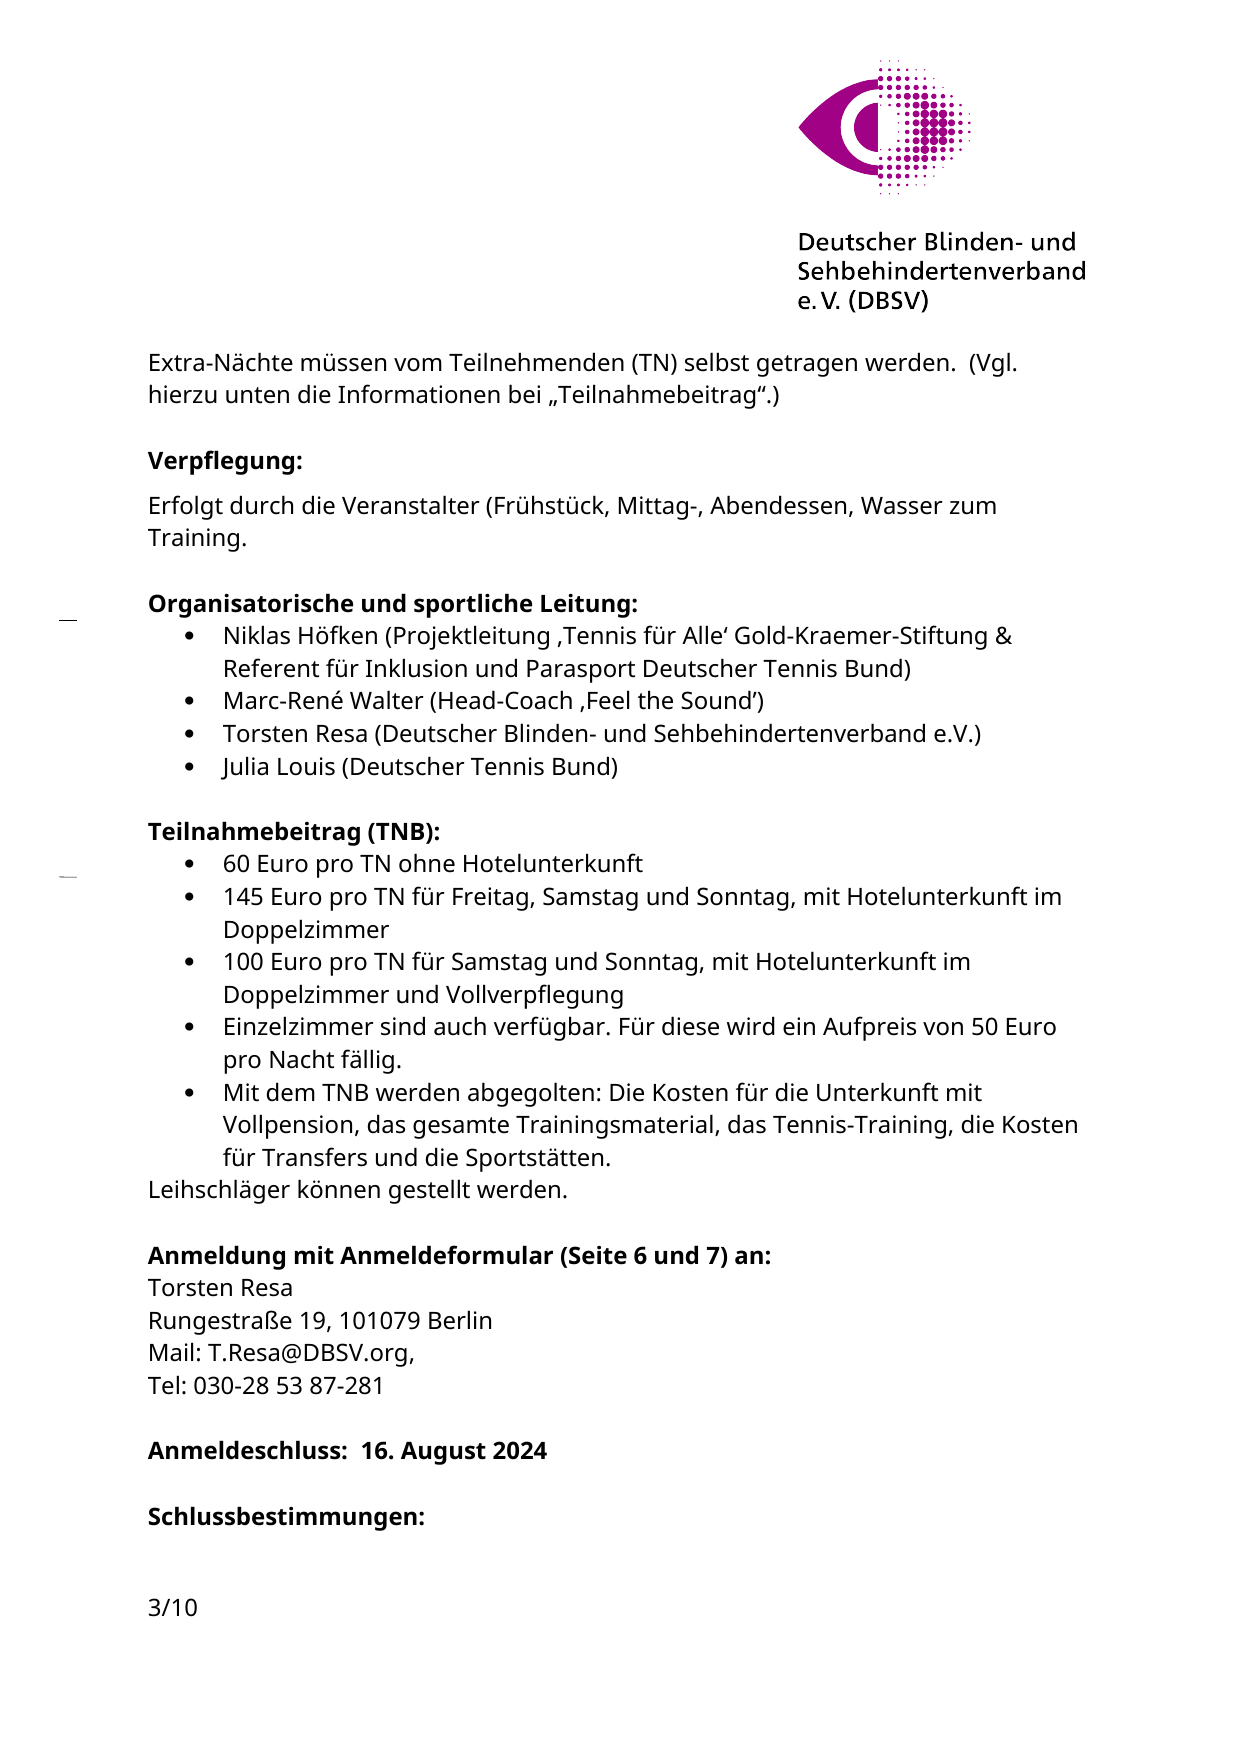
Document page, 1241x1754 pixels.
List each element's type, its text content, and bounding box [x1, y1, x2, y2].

text Verpflegung: [148, 443, 1093, 476]
picture [761, 23, 1122, 346]
text Tel: 030-28 53 87-281 [148, 1369, 1093, 1401]
text Organisatorische und sportliche Leitung: [148, 586, 1093, 619]
text Mail: T.Resa@DBSV.org, [148, 1336, 1093, 1369]
list Torsten Resa (Deutscher Blinden- und Sehbehindertenverband e.V.) [185, 717, 1093, 749]
text Teilnahmebeitrag (TNB): [148, 814, 1093, 847]
list 145 Euro pro TN für Freitag, Samstag und Sonntag, mit Hotelunterkunft im Doppelzimmer [185, 880, 1093, 945]
list Mit dem TNB werden abgegolten: Die Kosten für die Unterkunft mit Vollpension, das gesamte Trainingsmaterial, das Tennis-Training, die Kosten für Transfers und die Sportstätten. [185, 1075, 1093, 1173]
list Julia Louis (Deutscher Tennis Bund) [185, 749, 1093, 782]
list Einzelzimmer sind auch verfügbar. Für diese wird ein Aufpreis von 50 Euro pro Nacht fällig. [185, 1010, 1093, 1075]
list Niklas Höfken (Projektleitung ‚Tennis für Alle‘ Gold-Kraemer-Stiftung & Referent für Inklusion und Parasport Deutscher Tennis Bund) [185, 619, 1093, 684]
text Erfolgt durch die Veranstalter (Frühstück, Mittag-, Abendessen, Wasser zum Training. [148, 488, 1093, 554]
text Anmeldung mit Anmeldeformular (Seite 6 und 7) an: [148, 1238, 1093, 1271]
text Leihschläger können gestellt werden. [148, 1173, 1093, 1206]
list Marc-René Walter (Head-Coach ‚Feel the Sound’) [185, 684, 1093, 717]
list 60 Euro pro TN ohne Hotelunterkunft [185, 847, 1093, 880]
text Schlussbestimmungen: [148, 1499, 1093, 1532]
list 100 Euro pro TN für Samstag und Sonntag, mit Hotelunterkunft im Doppelzimmer und Vollverpflegung [185, 945, 1093, 1010]
text Anmeldeschluss: 16. August 2024 [148, 1434, 1093, 1467]
text Torsten Resa [148, 1271, 1093, 1304]
text Rungestraße 19, 101079 Berlin [148, 1304, 1093, 1336]
